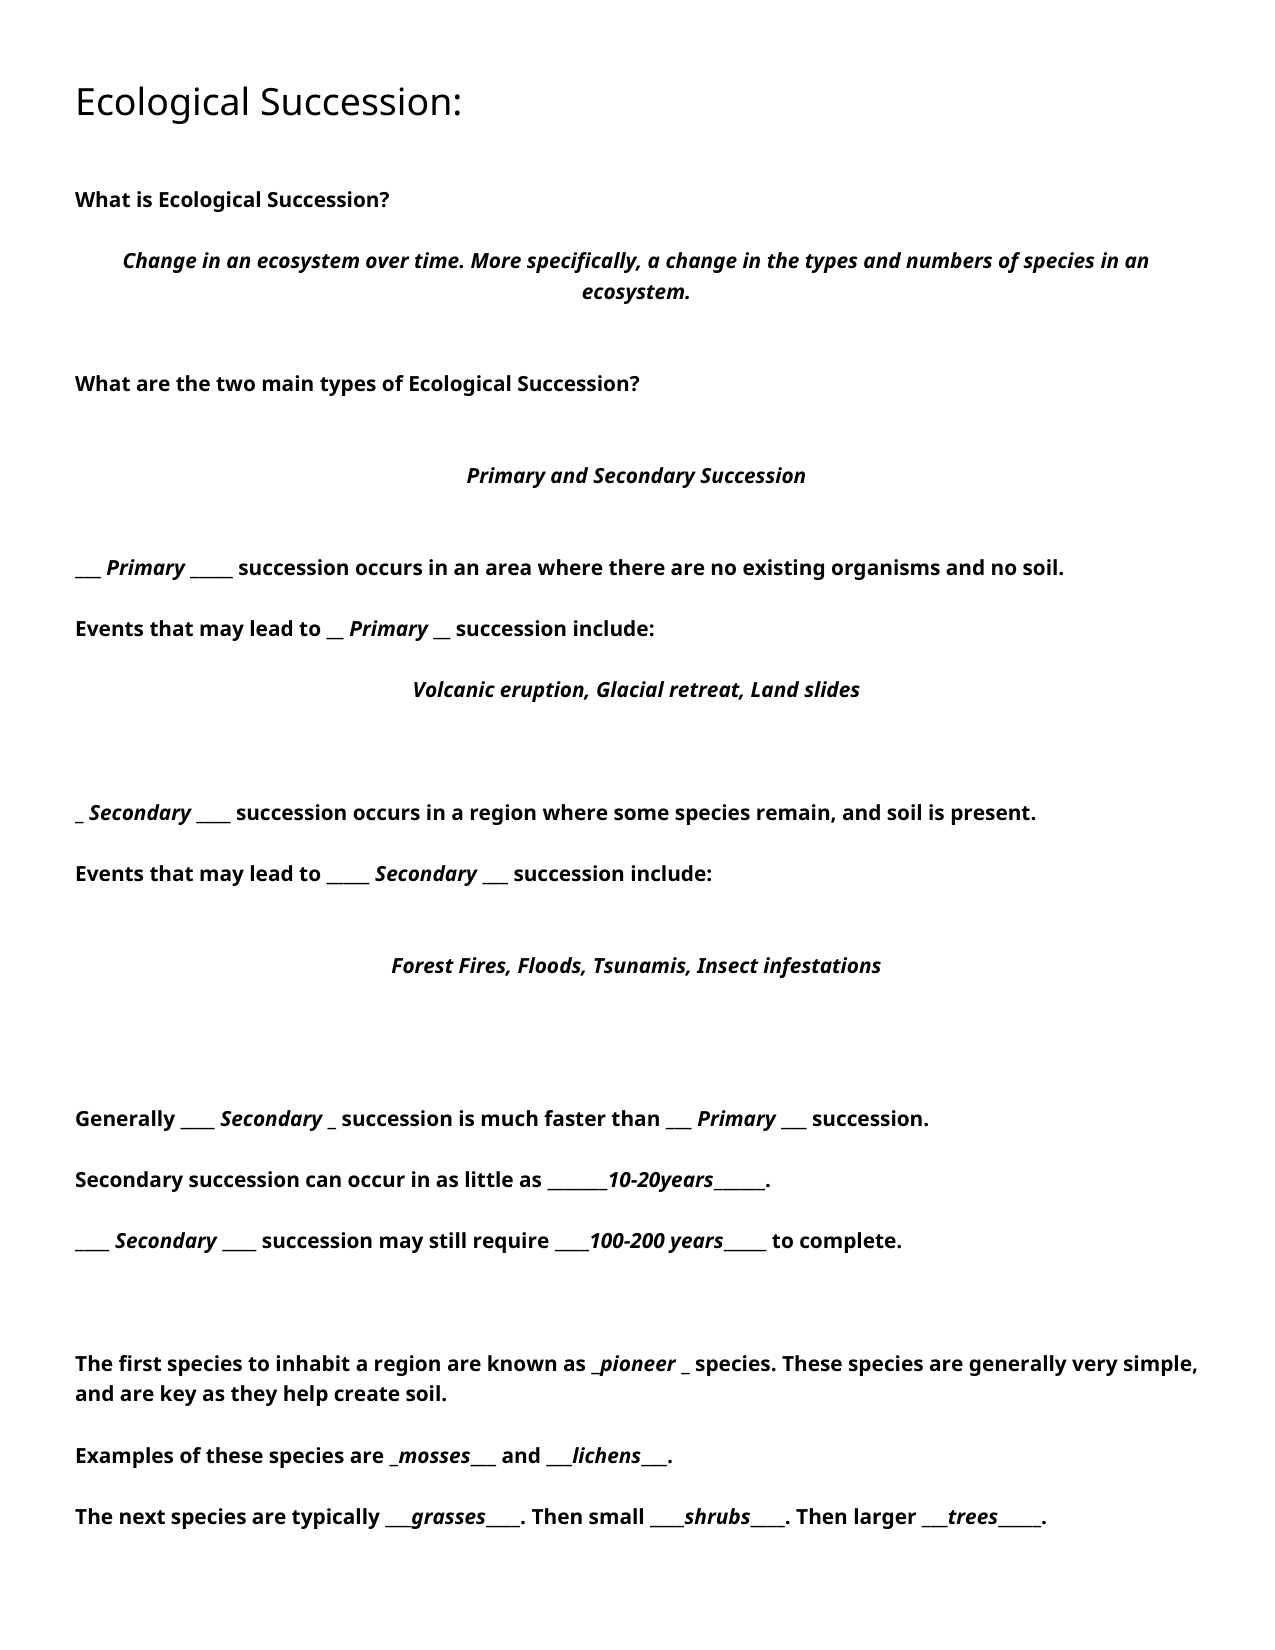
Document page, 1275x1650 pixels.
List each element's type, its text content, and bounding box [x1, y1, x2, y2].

text Secondary succession can occur in as little as _______10-20years______. [75, 1165, 1200, 1194]
text The first species to inhabit a region are known as _pioneer _ species. These species are generally very simple, and are key as they help create soil. [75, 1349, 1200, 1408]
text _ Secondary ____ succession occurs in a region where some species remain, and soil is present. [75, 798, 1200, 826]
text Ecological Succession: [75, 75, 1200, 126]
text Generally ____ Secondary _ succession is much faster than ___ Primary ___ succession. [75, 1104, 1200, 1132]
text ___ Primary _____ succession occurs in an area where there are no existing organisms and no soil. [75, 553, 1200, 581]
text What are the two main types of Ecological Succession? [75, 369, 1200, 397]
text The next species are typically ___grasses____. Then small ____shrubs____. Then larger ___trees_____. [75, 1502, 1200, 1531]
text Events that may lead to _____ Secondary ___ succession include: [75, 859, 1200, 887]
text Change in an ecosystem over time. More specifically, a change in the types and numbers of species in an ecosystem. [75, 246, 1200, 306]
text Examples of these species are _mosses___ and ___lichens___. [75, 1441, 1200, 1469]
text Primary and Secondary Succession [75, 461, 1200, 489]
text Forest Fires, Floods, Tsunamis, Insect infestations [75, 951, 1200, 979]
text ____ Secondary ____ succession may still require ____100-200 years_____ to complete. [75, 1226, 1200, 1255]
text What is Ecological Succession? [75, 185, 1200, 214]
text Events that may lead to __ Primary __ succession include: [75, 614, 1200, 642]
text Volcanic eruption, Glacial retreat, Land slides [75, 675, 1200, 704]
